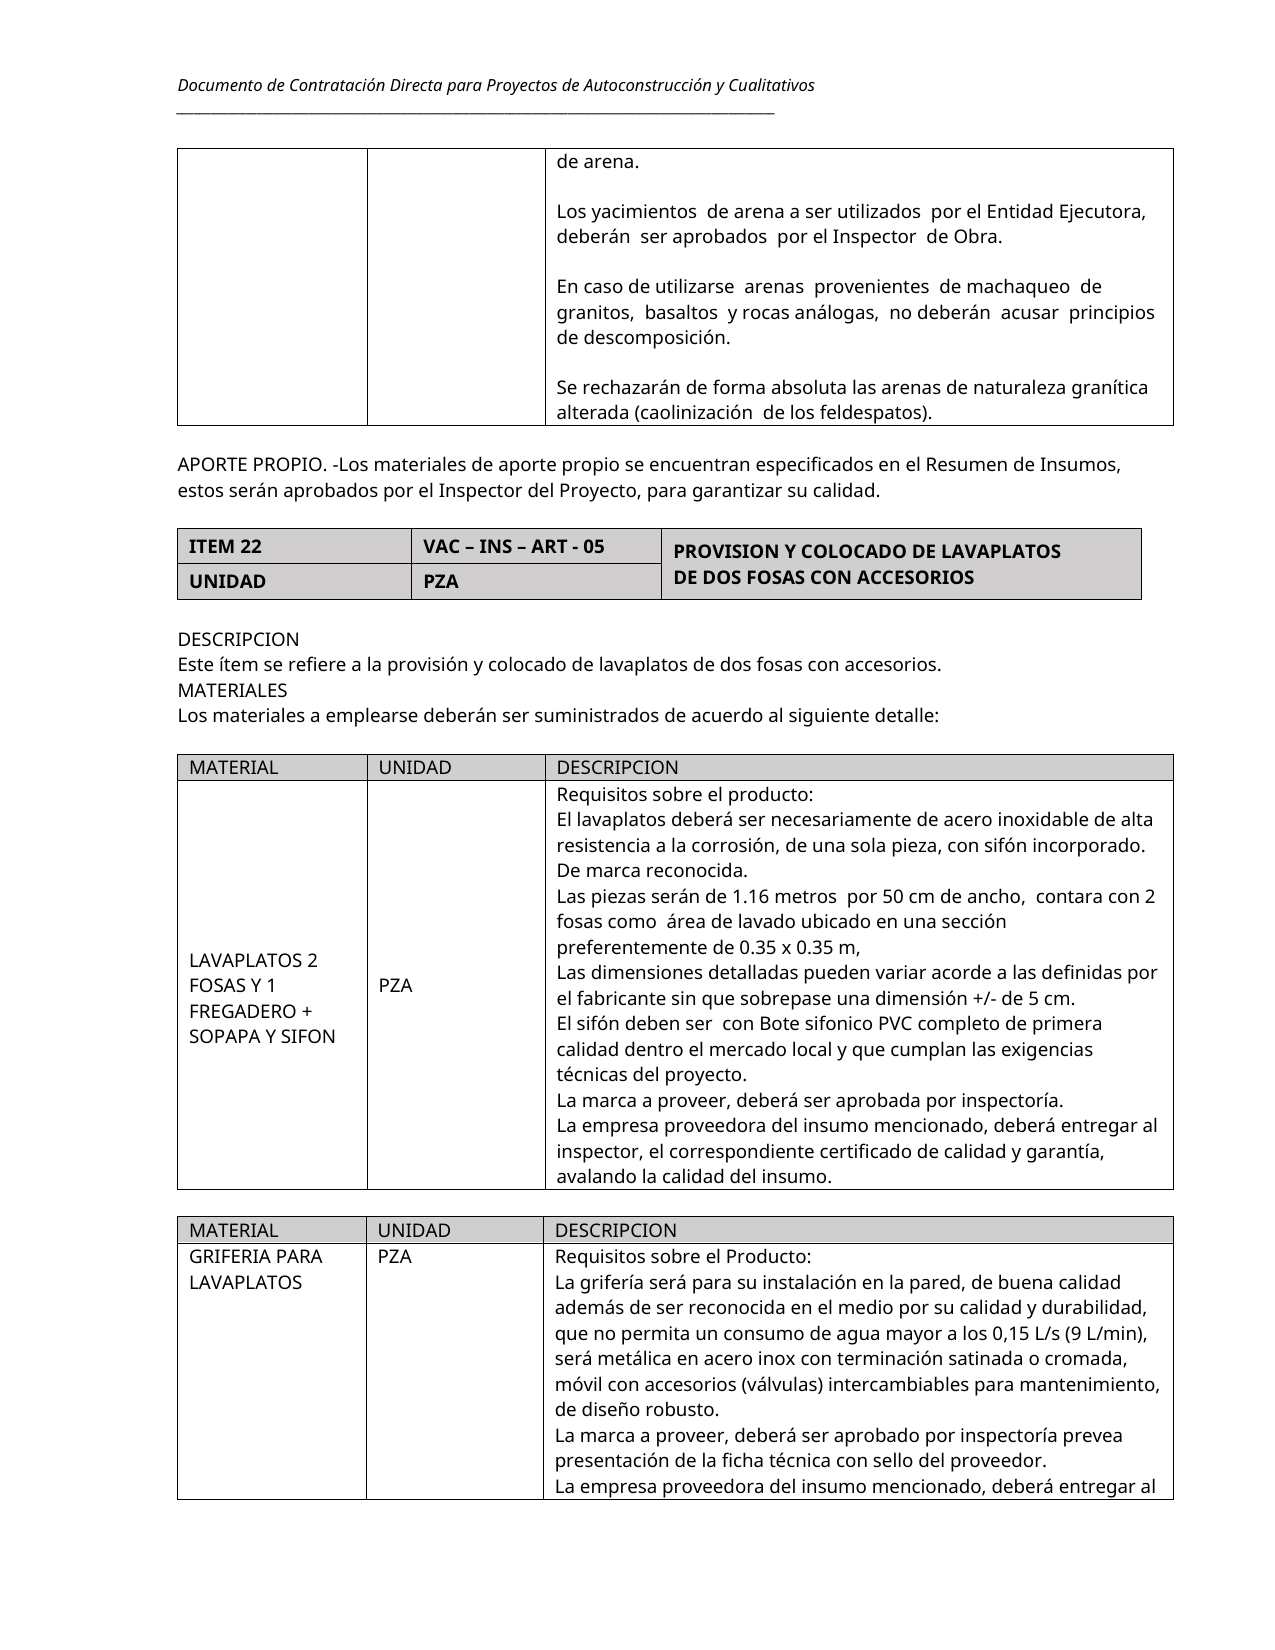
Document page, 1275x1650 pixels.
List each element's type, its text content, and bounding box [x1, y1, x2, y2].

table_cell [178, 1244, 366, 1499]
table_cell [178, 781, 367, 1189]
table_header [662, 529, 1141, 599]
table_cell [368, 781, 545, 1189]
text Los materiales a emplearse deberán ser suministrados de acuerdo al siguiente detalle: [177, 702, 1142, 728]
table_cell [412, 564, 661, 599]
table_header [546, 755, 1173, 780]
text APORTE PROPIO. -Los materiales de aporte propio se encuentran especificados en el Resumen de Insumos, estos serán aprobados por el Inspector del Proyecto, para garantizar su calidad. [177, 452, 1142, 503]
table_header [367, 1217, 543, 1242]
text MATERIALES [177, 677, 1142, 702]
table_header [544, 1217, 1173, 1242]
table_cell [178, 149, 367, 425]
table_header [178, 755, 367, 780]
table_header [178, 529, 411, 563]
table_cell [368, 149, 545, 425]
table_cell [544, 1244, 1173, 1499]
text DESCRIPCION [177, 626, 1142, 651]
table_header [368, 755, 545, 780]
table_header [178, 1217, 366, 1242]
text Este ítem se refiere a la provisión y colocado de lavaplatos de dos fosas con accesorios. [177, 651, 1142, 677]
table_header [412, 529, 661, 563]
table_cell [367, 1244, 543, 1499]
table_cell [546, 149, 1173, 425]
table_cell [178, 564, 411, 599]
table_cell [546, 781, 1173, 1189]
